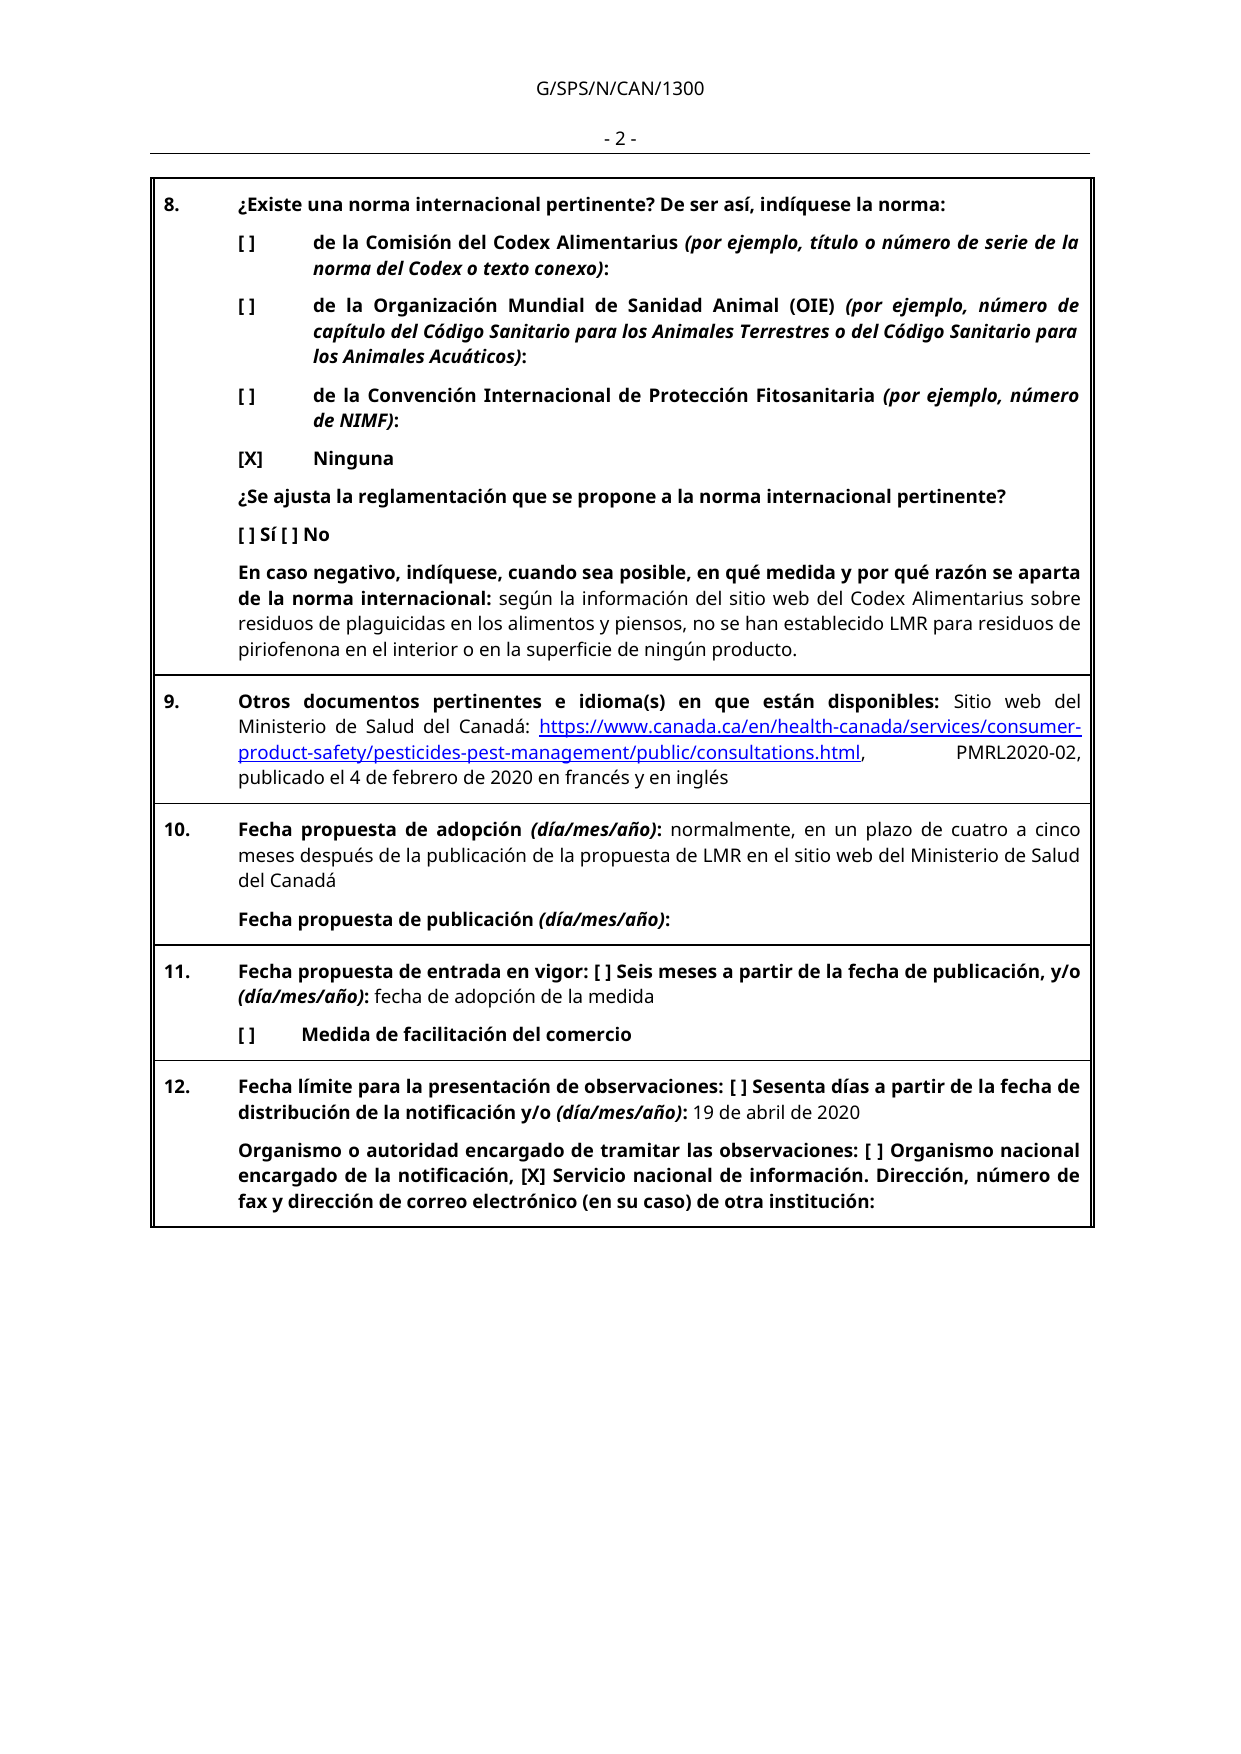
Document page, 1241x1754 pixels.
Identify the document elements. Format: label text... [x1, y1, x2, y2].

table_cell Fecha propuesta de adopción (día/mes/año): normalmente, en un plazo de cuatro a cinco meses después de la publicación de la propuesta de LMR en el sitio web del Ministerio de Salud del Canadá Fecha propuesta de publicación (día/mes/año): [227, 804, 1090, 944]
table_cell Otros documentos pertinentes e idioma(s) en que están disponibles: Sitio web del Ministerio de Salud del Canadá: https://www.canada.ca/en/health-canada/services/consumer-product-safety/pesticides-pest-management/public/consultations.html, PMRL2020-02, publicado el 4 de febrero de 2020 en francés y en inglés [227, 676, 1090, 803]
table_cell 10. [155, 804, 227, 944]
table_cell 11. [155, 946, 227, 1059]
table_cell 8. [155, 179, 227, 674]
table_cell ¿Existe una norma internacional pertinente? De ser así, indíquese la norma: [ ] de la Comisión del Codex Alimentarius (por ejemplo, título o número de serie de la norma del Codex o texto conexo): [ ] de la Organización Mundial de Sanidad Animal (OIE) (por ejemplo, número de capítulo del Código Sanitario para los Animales Terrestres o del Código Sanitario para los Animales Acuáticos): [ ] de la Convención Internacional de Protección Fitosanitaria (por ejemplo, número de NIMF): [X] Ninguna ¿Se ajusta la reglamentación que se propone a la norma internacional pertinente? [ ] Sí [ ] No En caso negativo, indíquese, cuando sea posible, en qué medida y por qué razón se aparta de la norma internacional: según la información del sitio web del Codex Alimentarius sobre residuos de plaguicidas en los alimentos y piensos, no se han establecido LMR para residuos de piriofenona en el interior o en la superficie de ningún producto. [227, 179, 1090, 674]
table_cell Fecha límite para la presentación de observaciones: [ ] Sesenta días a partir de la fecha de distribución de la notificación y/o (día/mes/año): 19 de abril de 2020 Organismo o autoridad encargado de tramitar las observaciones: [ ] Organismo nacional encargado de la notificación, [X] Servicio nacional de información. Dirección, número de fax y dirección de correo electrónico (en su caso) de otra institución: [227, 1061, 1090, 1226]
table_cell Fecha propuesta de entrada en vigor: [ ] Seis meses a partir de la fecha de publicación, y/o (día/mes/año): fecha de adopción de la medida [ ] Medida de facilitación del comercio [227, 946, 1090, 1059]
table_cell 12. [155, 1061, 227, 1226]
table_cell 9. [155, 676, 227, 803]
